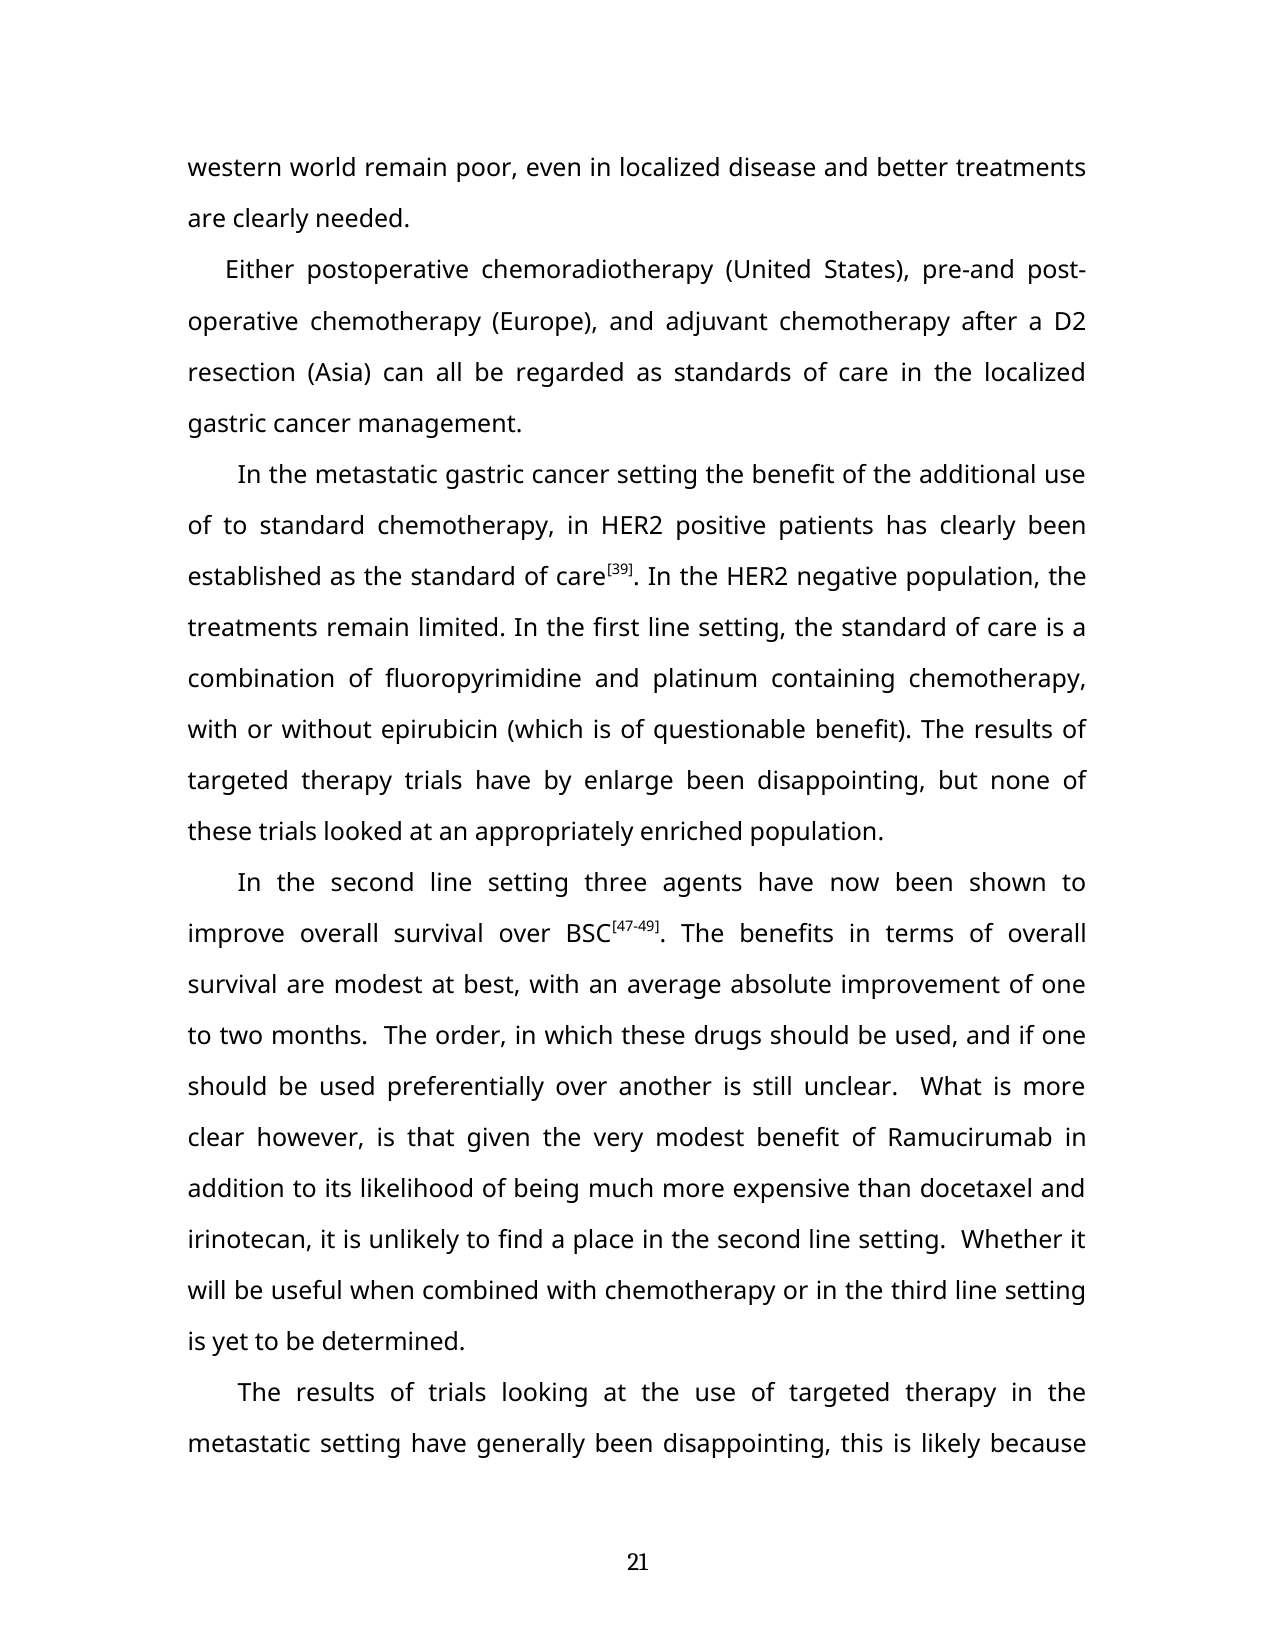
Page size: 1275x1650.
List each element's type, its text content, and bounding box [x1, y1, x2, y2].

text In the second line setting three agents have now been shown to improve overall survival over BSC[47-49]. The benefits in terms of overall survival are modest at best, with an average absolute improvement of one to two months. The order, in which these drugs should be used, and if one should be used preferentially over another is still unclear. What is more clear however, is that given the very modest benefit of Ramucirumab in addition to its likelihood of being much more expensive than docetaxel and irinotecan, it is unlikely to find a place in the second line setting. Whether it will be useful when combined with chemotherapy or in the third line setting is yet to be determined. [187, 864, 1087, 1358]
text In the metastatic gastric cancer setting the benefit of the additional use of to standard chemotherapy, in HER2 positive patients has clearly been established as the standard of care[39]. In the HER2 negative population, the treatments remain limited. In the first line setting, the standard of care is a combination of fluoropyrimidine and platinum containing chemotherapy, with or without epirubicin (which is of questionable benefit). The results of targeted therapy trials have by enlarge been disappointing, but none of these trials looked at an appropriately enriched population. [187, 456, 1087, 848]
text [187, 150, 1087, 235]
text Either postoperative chemoradiotherapy (United States), pre-and post-operative chemotherapy (Europe), and adjuvant chemotherapy after a D2 resection (Asia) can all be regarded as standards of care in the localized gastric cancer management. [187, 252, 1087, 439]
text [187, 1375, 1087, 1460]
